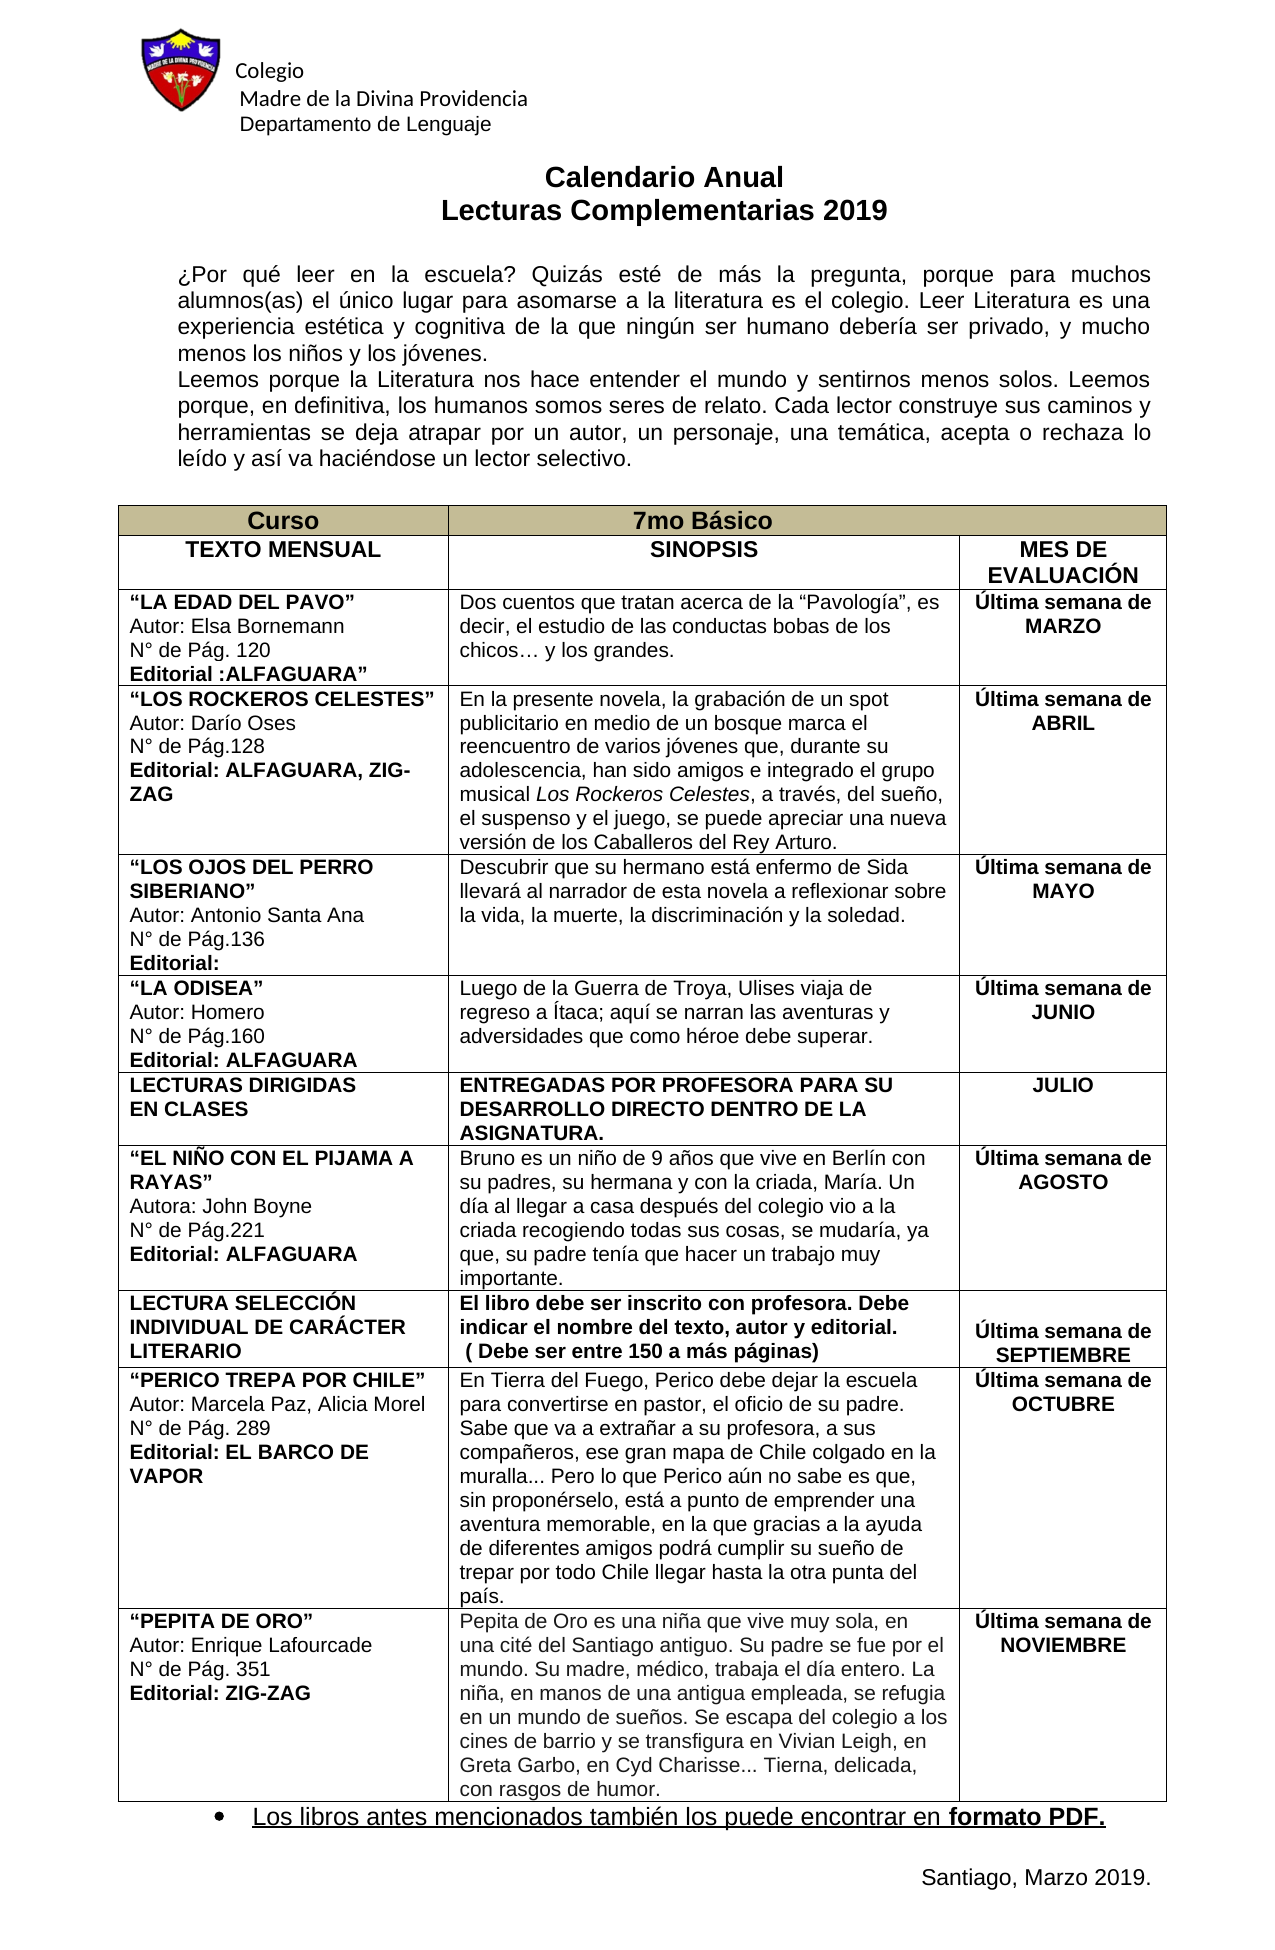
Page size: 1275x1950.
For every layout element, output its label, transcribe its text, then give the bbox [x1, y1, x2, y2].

text Departamento de Lenguaje [177, 112, 1152, 136]
table_cell Última semana de OCTUBRE [960, 1368, 1166, 1608]
table_cell En Tierra del Fuego, Perico debe dejar la escuela para convertirse en pastor, el oficio de su padre. Sabe que va a extrañar a su profesora, a sus compañeros, ese gran mapa de Chile colgado en la muralla... Pero lo que Perico aún no sabe es que, sin proponérselo, está a punto de emprender una aventura memorable, en la que gracias a la ayuda de diferentes amigos podrá cumplir su sueño de trepar por todo Chile llegar hasta la otra punta del país. [449, 1368, 959, 1608]
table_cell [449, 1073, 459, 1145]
table_cell LECTURAS DIRIGIDAS EN CLASES [119, 1073, 448, 1145]
table_header 7mo Básico [449, 506, 1166, 535]
text Leemos porque la Literatura nos hace entender el mundo y sentirnos menos solos. Leemos porque, en definitiva, los humanos somos seres de relato. Cada lector construye sus caminos y herramientas se deja atrapar por un autor, un personaje, una temática, acepta o rechaza lo leído y así va haciéndose un lector selectivo. [177, 366, 1152, 471]
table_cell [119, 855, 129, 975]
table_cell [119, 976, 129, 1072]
table_cell “LOS OJOS DEL PERRO SIBERIANO” Autor: Antonio Santa Ana N° de Pág.136 Editorial: [220, 855, 448, 975]
text ¿Por qué leer en la escuela? Quizás esté de más la pregunta, porque para muchos alumnos(as) el único lugar para asomarse a la literatura es el colegio. Leer Literatura es una experiencia estética y cognitiva de la que ningún ser humano debería ser privado, y mucho menos los niños y los jóvenes. [177, 261, 1152, 366]
table_cell MES DE EVALUACIÓN [960, 536, 1166, 588]
text Colegio [225, 56, 1152, 84]
table_cell Última semana de ABRIL [960, 686, 1166, 854]
list Los libros antes mencionados también los puede encontrar en formato PDF. [215, 1802, 1152, 1830]
table_header Curso [119, 506, 448, 535]
table_cell Última semana de MARZO [960, 590, 1166, 685]
table_cell Descubrir que su hermano está enfermo de Sida llevará al narrador de esta novela a reflexionar sobre la vida, la muerte, la discriminación y la soledad. [449, 855, 959, 975]
table_cell “LA EDAD DEL PAVO” Autor: Elsa Bornemann N° de Pág. 120 Editorial :ALFAGUARA” [119, 590, 448, 685]
table_cell Última semana de AGOSTO [960, 1146, 1166, 1289]
table_cell “PEPITA DE ORO” Autor: Enrique Lafourcade N° de Pág. 351 Editorial: ZIG-ZAG [119, 1609, 448, 1801]
table_cell “LOS ROCKEROS CELESTES” Autor: Darío Oses N° de Pág.128 Editorial: ALFAGUARA, ZIG-ZAG [119, 686, 448, 854]
table_cell Luego de la Guerra de Troya, Ulises viaja de regreso a Ítaca; aquí se narran las aventuras y adversidades que como héroe debe superar. [449, 976, 959, 1072]
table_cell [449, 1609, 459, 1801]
table_cell TEXTO MENSUAL [119, 536, 448, 588]
table_cell Última semana de NOVIEMBRE [960, 1609, 1166, 1801]
text Madre de la Divina Providencia [225, 84, 1152, 112]
table_cell JULIO [960, 1073, 1166, 1145]
table_cell ENTREGADAS POR PROFESORA PARA SU DESARROLLO DIRECTO DENTRO DE LA ASIGNATURA. [604, 1073, 959, 1145]
table_cell Última semana de SEPTIEMBRE [960, 1291, 1166, 1367]
table_cell Última semana de JUNIO [960, 976, 1166, 1072]
table_cell LECTURA SELECCIÓN INDIVIDUAL DE CARÁCTER LITERARIO [119, 1291, 448, 1367]
table_cell El libro debe ser inscrito con profesora. Debe indicar el nombre del texto, autor y editorial. ( Debe ser entre 150 a más páginas) [449, 1291, 959, 1367]
table_cell SINOPSIS [449, 536, 959, 588]
table_cell Pepita de Oro es una niña que vive muy sola, en una cité del Santiago antiguo. Su padre se fue por el mundo. Su madre, médico, trabaja el día entero. La niña, en manos de una antigua empleada, se refugia en un mundo de sueños. Se escapa del colegio a los cines de barrio y se transfigura en Vivian Leigh, en Greta Garbo, en Cyd Charisse... Tierna, delicada, con rasgos de humor. [661, 1609, 959, 1801]
picture [138, 27, 225, 112]
table_cell Última semana de MAYO [960, 855, 1166, 975]
table_cell Dos cuentos que tratan acerca de la “Pavología”, es decir, el estudio de las conductas bobas de los chicos… y los grandes. [449, 590, 959, 685]
text Lecturas Complementarias 2019 [177, 193, 1152, 227]
text Calendario Anual [177, 160, 1152, 193]
table_cell “EL NIÑO CON EL PIJAMA A RAYAS” Autora: John Boyne N° de Pág.221 Editorial: ALFAGUARA [119, 1146, 448, 1289]
text Santiago, Marzo 2019. [177, 1864, 1152, 1890]
table_cell “PERICO TREPA POR CHILE” Autor: Marcela Paz, Alicia Morel N° de Pág. 289 Editorial: EL BARCO DE VAPOR [119, 1368, 448, 1608]
table_cell En la presente novela, la grabación de un spot publicitario en medio de un bosque marca el reencuentro de varios jóvenes que, durante su adolescencia, han sido amigos e integrado el grupo musical Los Rockeros Celestes, a través, del sueño, el suspenso y el juego, se puede apreciar una nueva versión de los Caballeros del Rey Arturo. [449, 686, 959, 854]
table_cell “LA ODISEA” Autor: Homero N° de Pág.160 Editorial: ALFAGUARA [264, 976, 448, 1072]
table_cell Bruno es un niño de 9 años que vive en Berlín con su padres, su hermana y con la criada, María. Un día al llegar a casa después del colegio vio a la criada recogiendo todas sus cosas, se mudaría, ya que, su padre tenía que hacer un trabajo muy importante. [449, 1146, 959, 1289]
